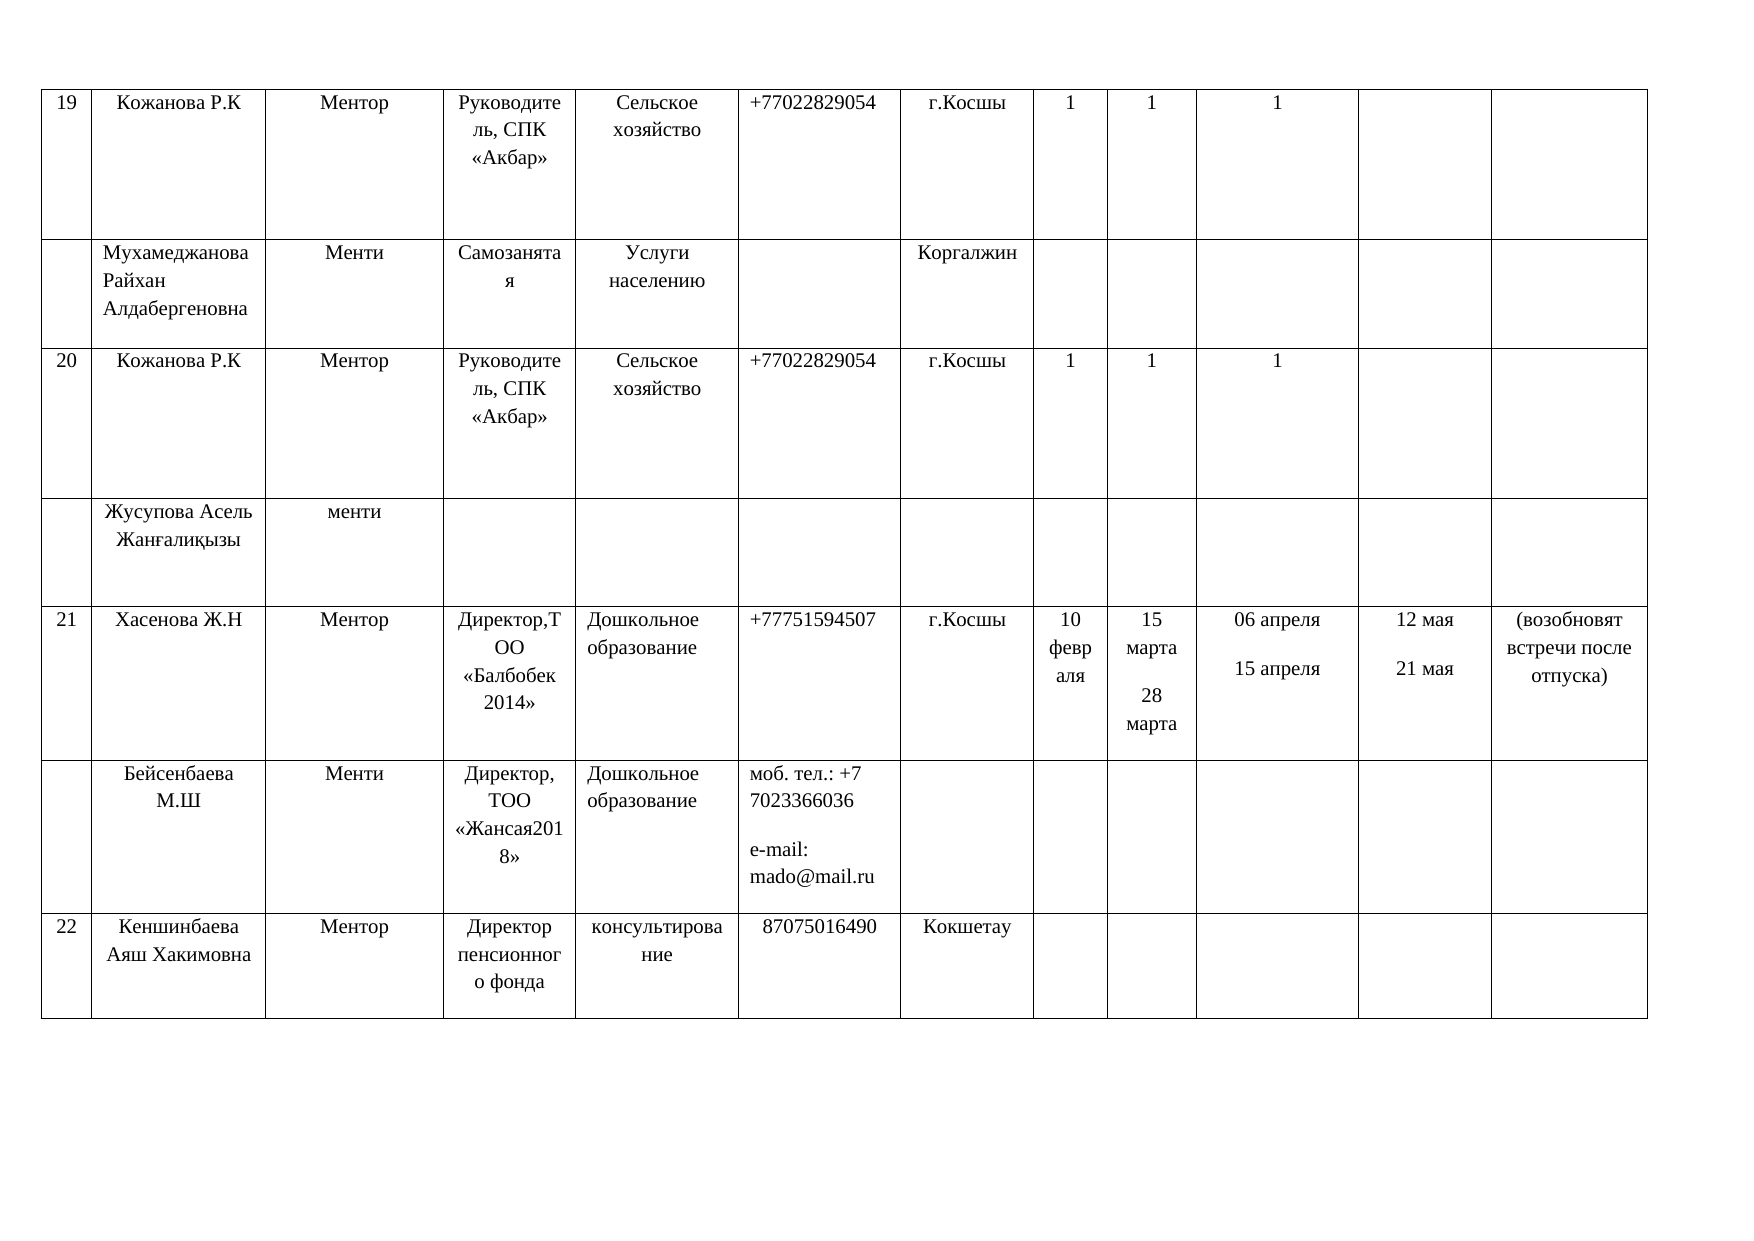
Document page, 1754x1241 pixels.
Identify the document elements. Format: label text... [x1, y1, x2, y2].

table_cell Кеншинбаева Аяш Хакимовна [92, 914, 265, 1018]
table_cell Самозанятая [444, 240, 575, 347]
table_cell [42, 761, 91, 913]
table_cell [1492, 914, 1647, 1018]
table_cell [1359, 240, 1491, 347]
table_cell +77022829054 [739, 349, 900, 498]
table_cell [1108, 761, 1196, 913]
table_cell Жусупова Асель Жанғалиқызы [92, 499, 265, 606]
table_cell [739, 240, 900, 347]
table_cell Ментор [266, 90, 443, 239]
table_cell Бейсенбаева М.Ш [92, 761, 265, 913]
table_cell 1 [1034, 90, 1107, 239]
table_cell [1492, 240, 1647, 347]
table_cell Кокшетау [901, 914, 1033, 1018]
table_cell [1034, 499, 1107, 606]
table_cell [444, 499, 575, 606]
table_cell +77022829054 [739, 90, 900, 239]
table_cell Хасенова Ж.Н [92, 607, 265, 760]
table_cell [1359, 914, 1491, 1018]
table_cell Сельское хозяйство [576, 349, 738, 498]
table_cell Директор,ТОО «Балбобек 2014» [444, 607, 575, 760]
table_cell +77751594507 [739, 607, 900, 760]
table_cell 1 [1034, 349, 1107, 498]
table_cell [1108, 499, 1196, 606]
table_cell Мухамеджанова Райхан Алдабергеновна [92, 240, 265, 347]
table_cell (возобновят встречи после отпуска) [1492, 607, 1647, 760]
table_cell Коргалжин [901, 240, 1033, 347]
table_cell [1197, 240, 1358, 347]
table_cell [42, 240, 91, 347]
table_cell Ментор [266, 914, 443, 1018]
table_cell [1359, 349, 1491, 498]
table_cell моб. тел.: +7 7023366036 e-mail: mado@mail.ru [739, 761, 900, 913]
table_cell [1034, 761, 1107, 913]
table_cell 20 [42, 349, 91, 498]
table_cell [901, 761, 1033, 913]
table_cell 1 [1108, 349, 1196, 498]
table_cell [901, 499, 1033, 606]
table_cell Руководитель, СПК «Акбар» [444, 90, 575, 239]
table_cell 06 апреля 15 апреля [1197, 607, 1358, 760]
table_cell [1108, 240, 1196, 347]
table_cell Дошкольное образование [576, 607, 738, 760]
table_cell 1 [1108, 90, 1196, 239]
table_cell [1492, 499, 1647, 606]
table_cell [739, 499, 900, 606]
table_cell Услуги населению [576, 240, 738, 347]
table_cell 1 [1197, 90, 1358, 239]
table_cell Менти [266, 761, 443, 913]
table_cell Кожанова Р.К [92, 349, 265, 498]
table_cell 12 мая 21 мая [1359, 607, 1491, 760]
table_cell 87075016490 [739, 914, 900, 1018]
table_cell [42, 499, 91, 606]
table_cell Менти [266, 240, 443, 347]
table_cell Ментор [266, 607, 443, 760]
table_cell Кожанова Р.К [92, 90, 265, 239]
table_cell г.Косшы [901, 90, 1033, 239]
table_cell 19 [42, 90, 91, 239]
table_cell [576, 499, 738, 606]
table_cell [1034, 240, 1107, 347]
table_cell [1197, 914, 1358, 1018]
table_cell [1197, 761, 1358, 913]
table_cell консультирование [576, 914, 738, 1018]
table_cell [1492, 761, 1647, 913]
table_cell 22 [42, 914, 91, 1018]
table_cell Руководитель, СПК «Акбар» [444, 349, 575, 498]
table_cell Директор пенсионного фонда [444, 914, 575, 1018]
table_cell Директор, ТОО «Жансая2018» [444, 761, 575, 913]
table_cell 21 [42, 607, 91, 760]
table_cell Ментор [266, 349, 443, 498]
table_cell 1 [1197, 349, 1358, 498]
table_cell [1359, 499, 1491, 606]
table_cell 15 марта 28 марта [1108, 607, 1196, 760]
table_cell [1359, 761, 1491, 913]
table_cell 10 февраля [1034, 607, 1107, 760]
table_cell Сельское хозяйство [576, 90, 738, 239]
table_cell менти [266, 499, 443, 606]
table_cell г.Косшы [901, 349, 1033, 498]
table_cell [1359, 90, 1491, 239]
table_cell Дошкольное образование [576, 761, 738, 913]
table_cell [1108, 914, 1196, 1018]
table_cell г.Косшы [901, 607, 1033, 760]
table_cell [1197, 499, 1358, 606]
table_cell [1492, 90, 1647, 239]
table_cell [1034, 914, 1107, 1018]
table_cell [1492, 349, 1647, 498]
